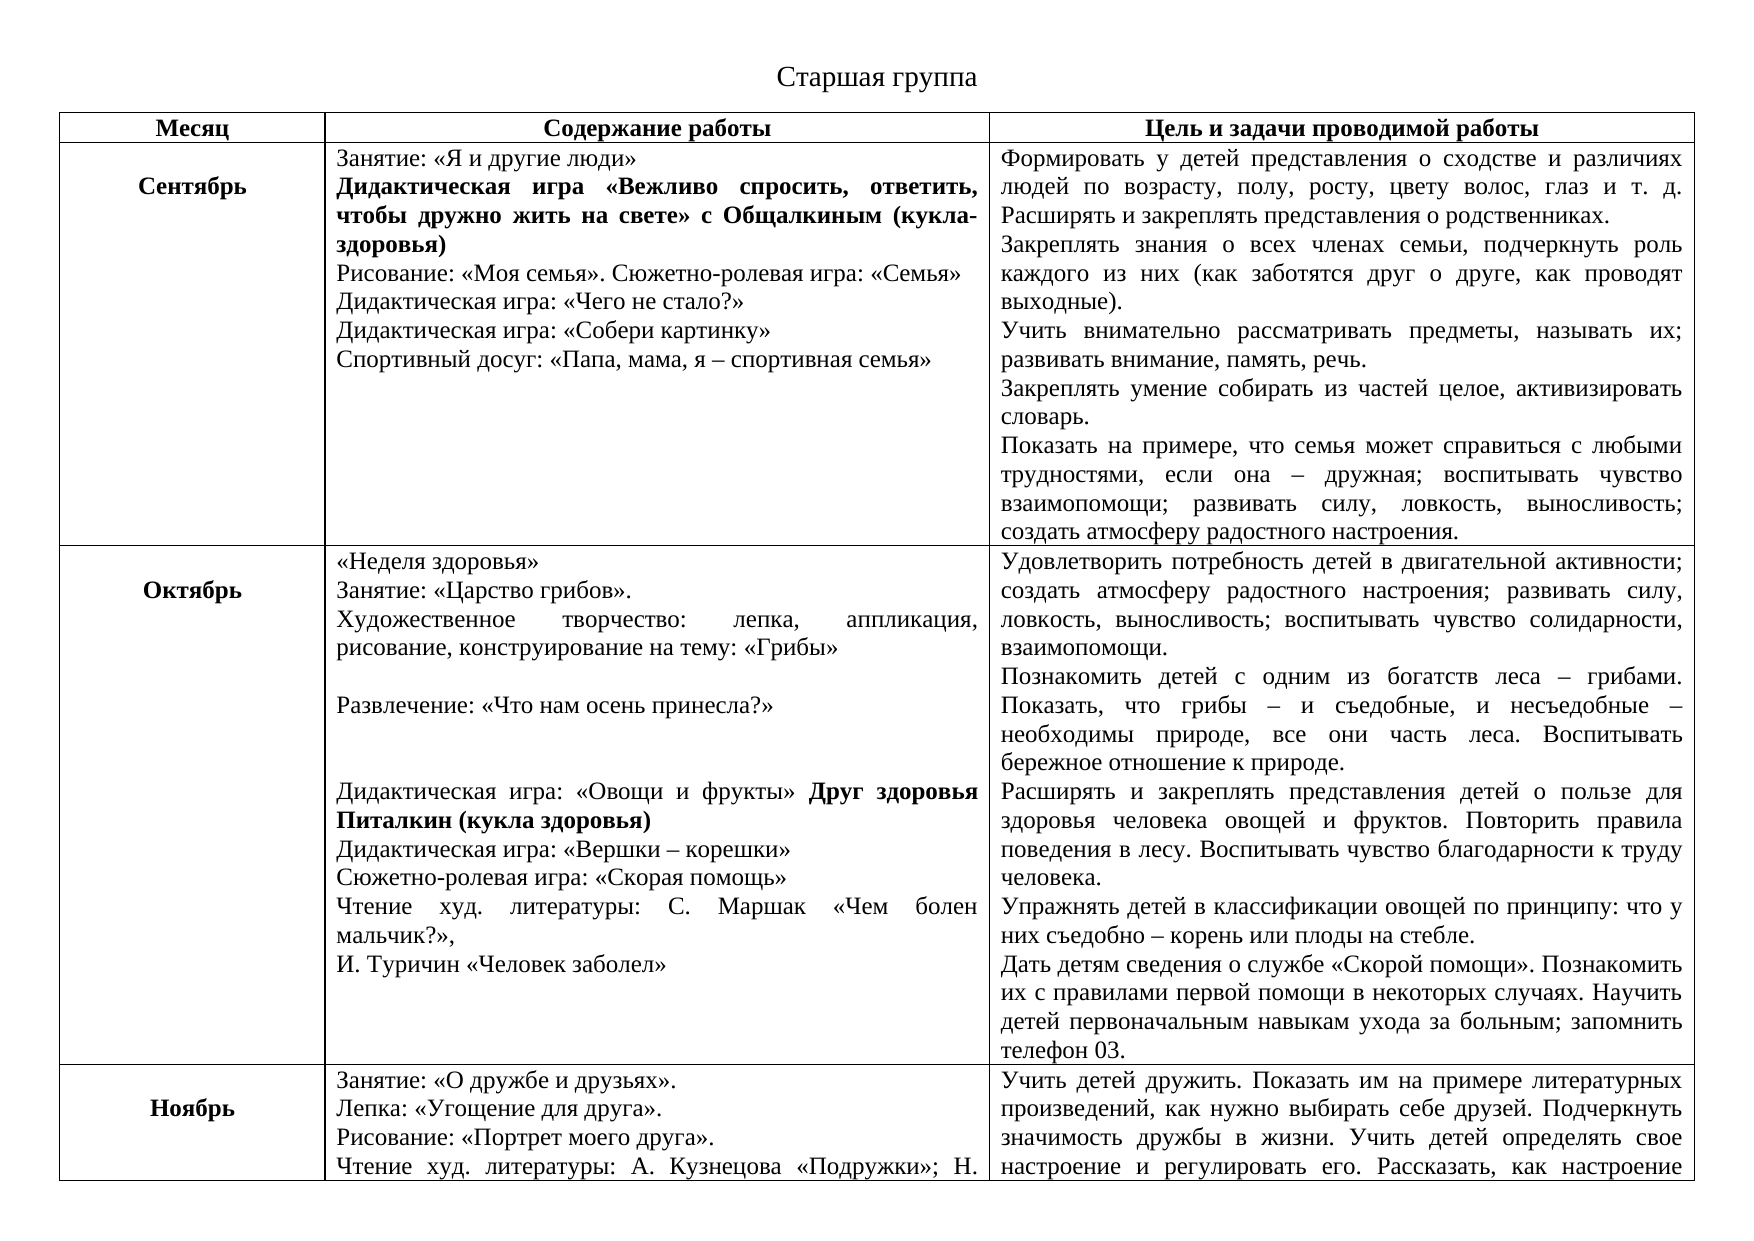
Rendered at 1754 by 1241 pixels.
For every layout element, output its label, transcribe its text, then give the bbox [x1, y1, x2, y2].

table_cell Ноябрь [60, 1065, 324, 1180]
table_cell Сентябрь [60, 143, 324, 545]
table_cell «Неделя здоровья» Занятие: «Царство грибов». Художественное творчество: лепка, аппликация, рисование, конструирование на тему: «Грибы» Развлечение: «Что нам осень принесла?» Дидактическая игра: «Овощи и фрукты» Друг здоровья Питалкин (кукла здоровья) Дидактическая игра: «Вершки – корешки» Сюжетно-ролевая игра: «Скорая помощь» Чтение худ. литературы: С. Маршак «Чем болен мальчик?», И. Туричин «Человек заболел» [326, 546, 989, 1064]
table_header Месяц [60, 113, 324, 142]
table_header Цель и задачи проводимой работы [990, 113, 1694, 142]
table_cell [990, 1065, 1694, 1180]
table_cell Занятие: «Я и другие люди» Дидактическая игра «Вежливо спросить, ответить, чтобы дружно жить на свете» с Общалкиным (кукла-здоровья) Рисование: «Моя семья». Сюжетно-ролевая игра: «Семья» Дидактическая игра: «Чего не стало?» Дидактическая игра: «Собери картинку» Спортивный досуг: «Папа, мама, я – спортивная семья» [326, 143, 989, 545]
table_cell Октябрь [60, 546, 324, 1064]
table_header Содержание работы [326, 113, 989, 142]
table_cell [326, 1065, 989, 1180]
text Старшая группа [59, 59, 1695, 93]
table_cell Формировать у детей представления о сходстве и различиях людей по возрасту, полу, росту, цвету волос, глаз и т. д. Расширять и закреплять представления о родственниках. Закреплять знания о всех членах семьи, подчеркнуть роль каждого из них (как заботятся друг о друге, как проводят выходные). Учить внимательно рассматривать предметы, называть их; развивать внимание, память, речь. Закреплять умение собирать из частей целое, активизировать словарь. Показать на примере, что семья может справиться с любыми трудностями, если она – дружная; воспитывать чувство взаимопомощи; развивать силу, ловкость, выносливость; создать атмосферу радостного настроения. [990, 143, 1694, 545]
table_cell Удовлетворить потребность детей в двигательной активности; создать атмосферу радостного настроения; развивать силу, ловкость, выносливость; воспитывать чувство солидарности, взаимопомощи. Познакомить детей с одним из богатств леса – грибами. Показать, что грибы – и съедобные, и несъедобные – необходимы природе, все они часть леса. Воспитывать бережное отношение к природе. Расширять и закреплять представления детей о пользе для здоровья человека овощей и фруктов. Повторить правила поведения в лесу. Воспитывать чувство благодарности к труду человека. Упражнять детей в классификации овощей по принципу: что у них съедобно – корень или плоды на стебле. Дать детям сведения о службе «Скорой помощи». Познакомить их с правилами первой помощи в некоторых случаях. Научить детей первоначальным навыкам ухода за больным; запомнить телефон 03. [990, 546, 1694, 1064]
